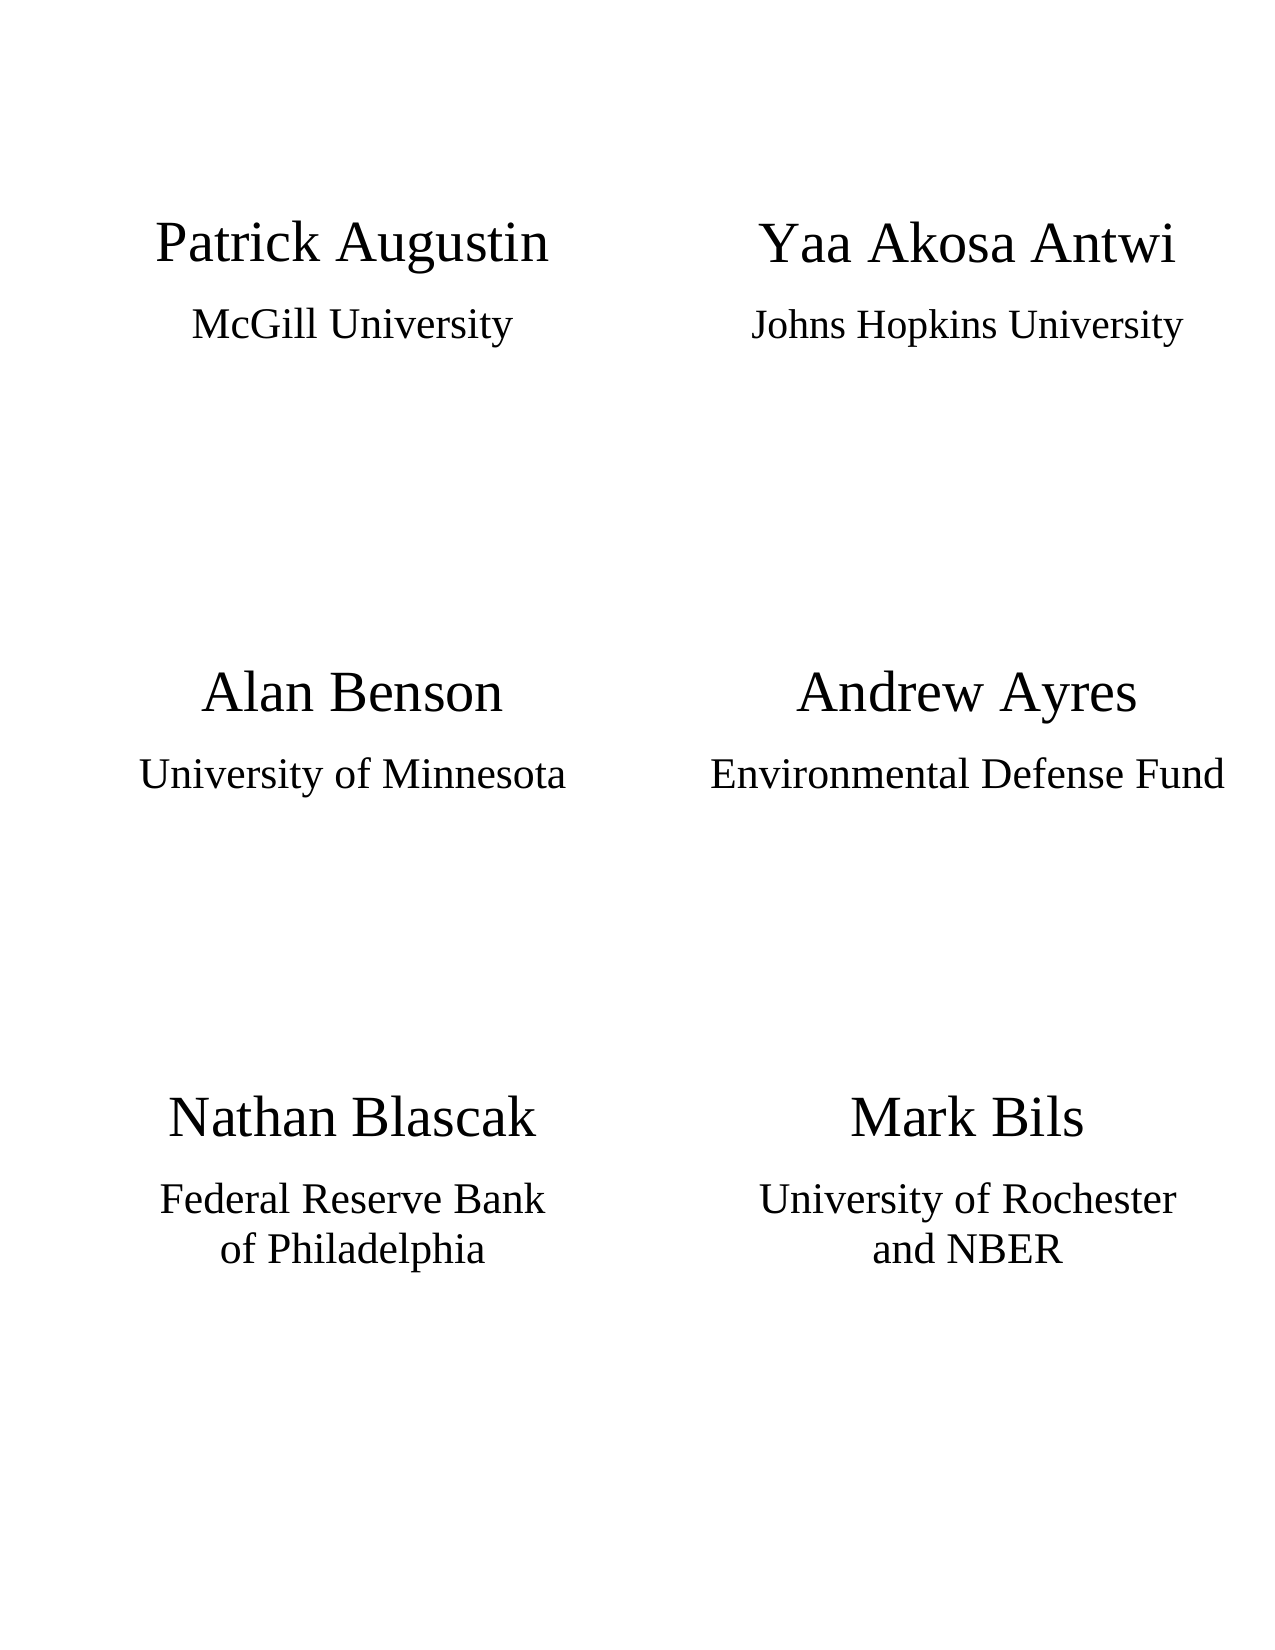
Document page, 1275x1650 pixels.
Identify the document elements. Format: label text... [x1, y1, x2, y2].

table_cell Mark Bils University of Rochester and NBER [675, 960, 1260, 1410]
table_cell Nathan Blascak Federal Reserve Bank of Philadelphia [75, 960, 675, 1410]
table_header Yaa Akosa Antwi Johns Hopkins University [675, 60, 1260, 510]
table_cell Alan Benson University of Minnesota [75, 510, 675, 960]
table_header Patrick Augustin McGill University [75, 60, 675, 510]
table_cell Andrew Ayres Environmental Defense Fund [675, 510, 1260, 960]
